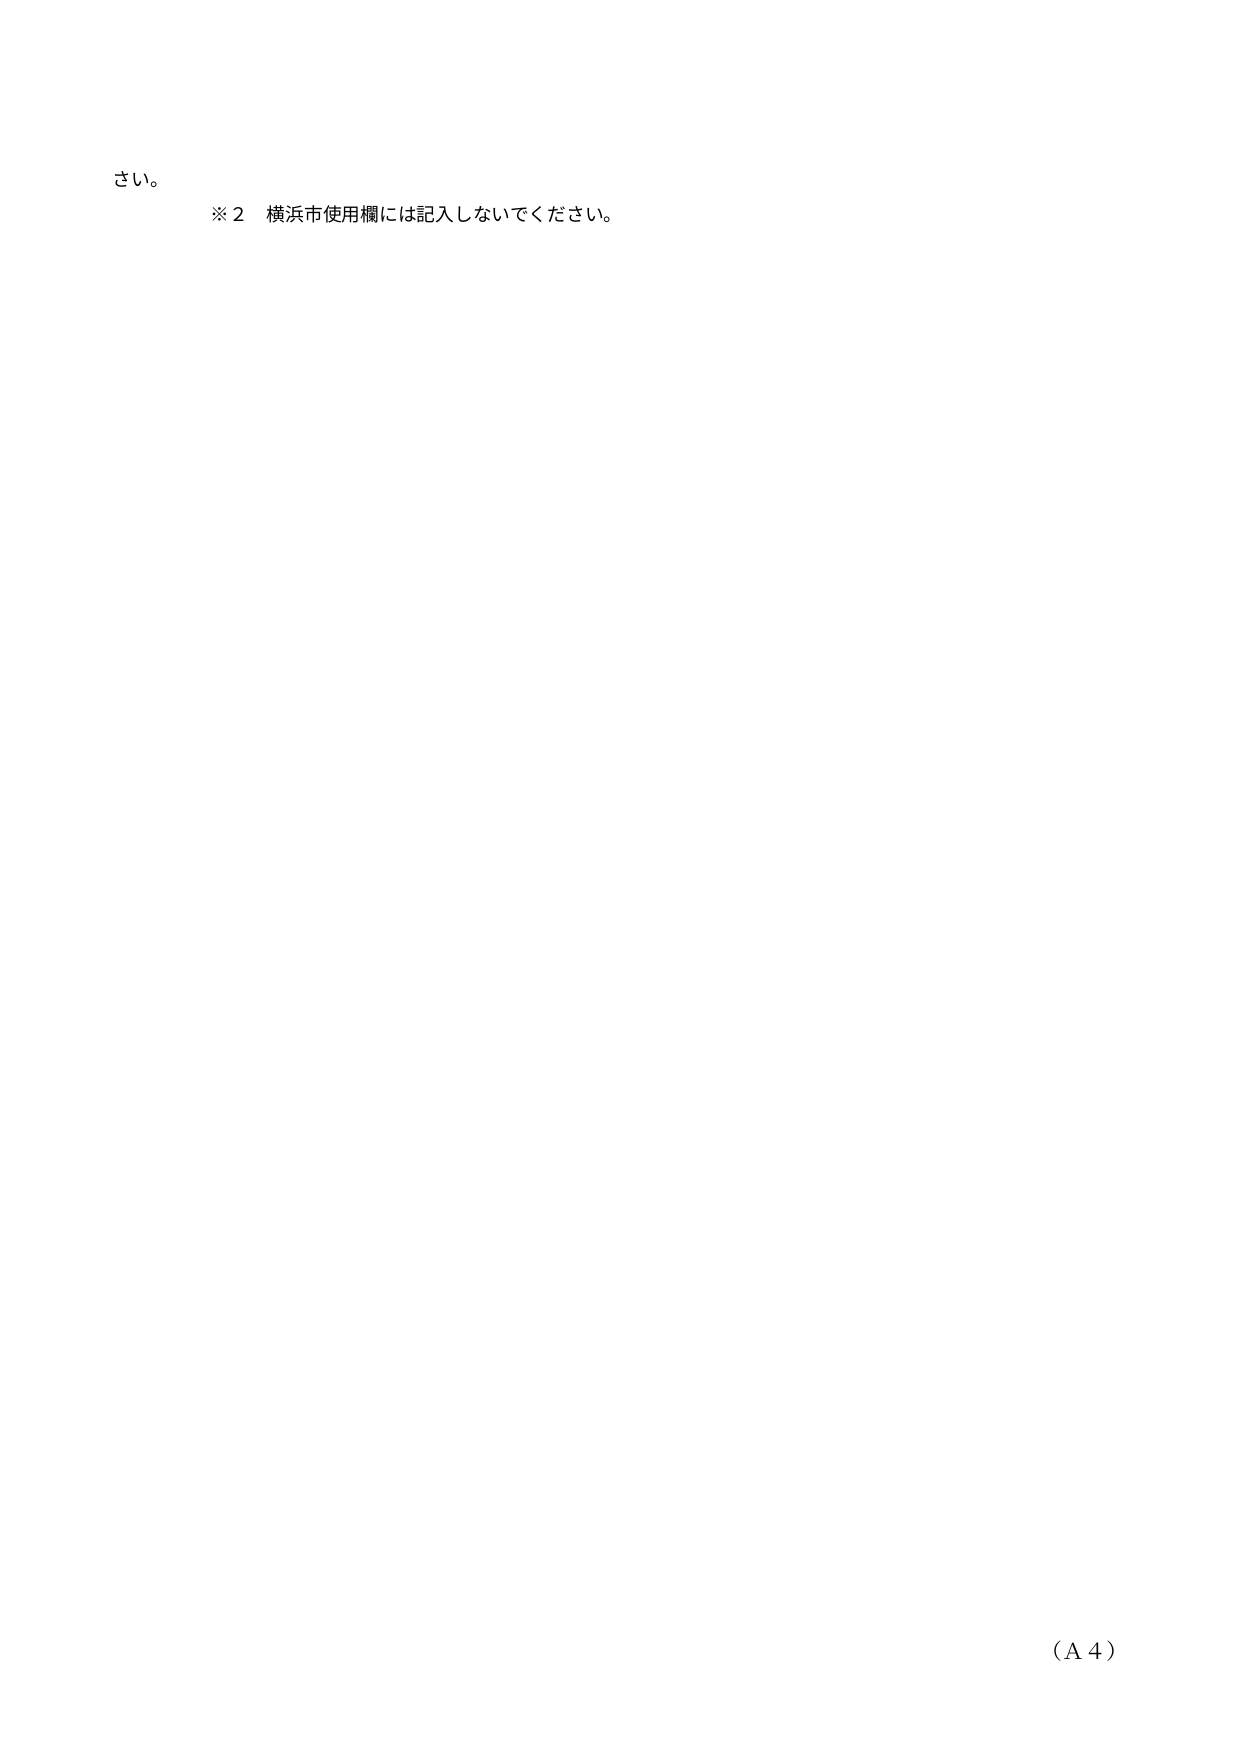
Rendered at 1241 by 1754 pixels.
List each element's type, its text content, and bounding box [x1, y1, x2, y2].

text ※２ 横浜市使用欄には記入しないでください。 [112, 196, 1128, 230]
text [112, 162, 1128, 196]
